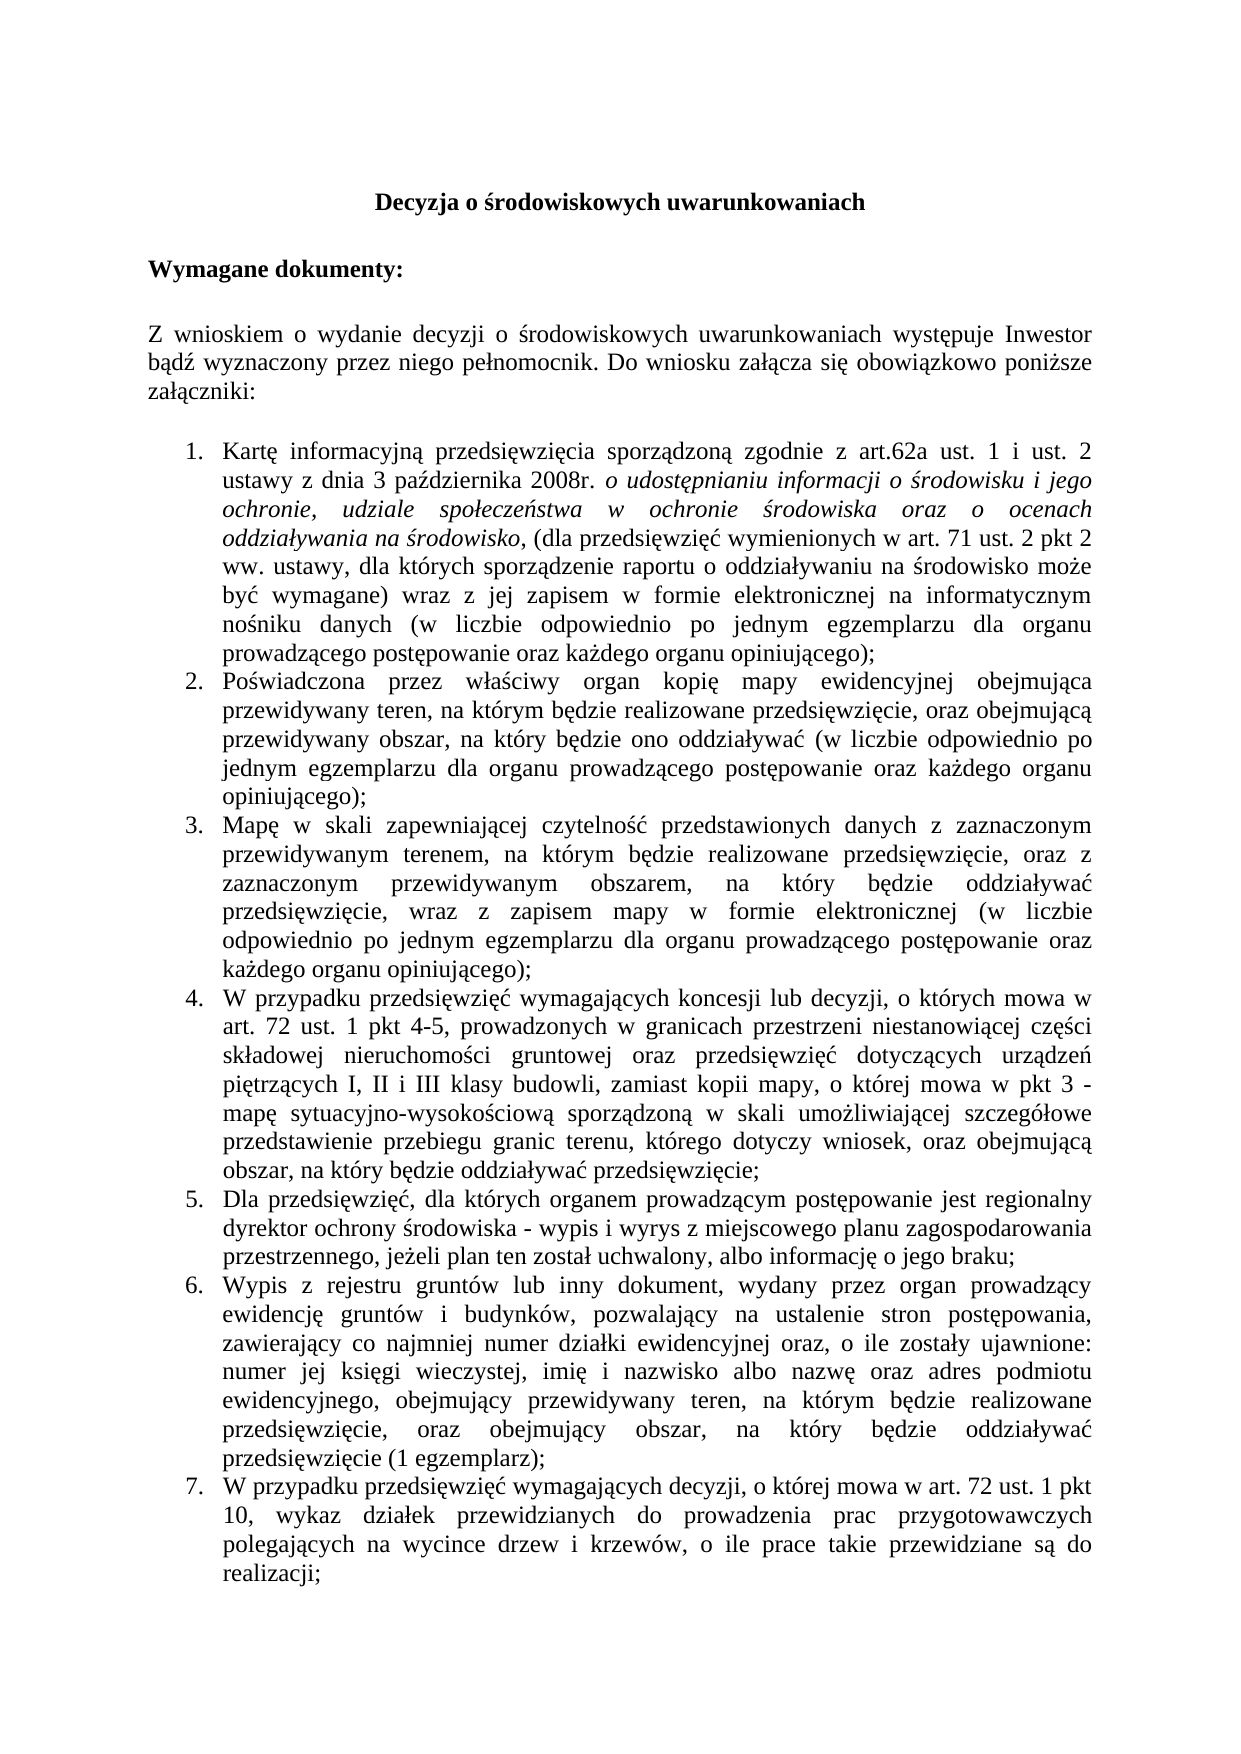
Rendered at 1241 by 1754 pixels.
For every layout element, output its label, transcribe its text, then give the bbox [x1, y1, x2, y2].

subtitle Wymagane dokumenty: [148, 254, 1093, 283]
list Poświadczona przez właściwy organ kopię mapy ewidencyjnej obejmująca przewidywany teren, na którym będzie realizowane przedsięwzięcie, oraz obejmującą przewidywany obszar, na który będzie ono oddziaływać (w liczbie odpowiednio po jednym egzemplarzu dla organu prowadzącego postępowanie oraz każdego organu opiniującego); [185, 666, 1093, 810]
text Decyzja o środowiskowych uwarunkowaniach [148, 187, 1093, 215]
list Kartę informacyjną przedsięwzięcia sporządzoną zgodnie z art.62a ust. 1 i ust. 2 ustawy z dnia 3 października 2008r. o udostępnianiu informacji o środowisku i jego ochronie, udziale społeczeństwa w ochronie środowiska oraz o ocenach oddziaływania na środowisko, (dla przedsięwzięć wymienionych w art. 71 ust. 2 pkt 2 ww. ustawy, dla których sporządzenie raportu o oddziaływaniu na środowisko może być wymagane) wraz z jej zapisem w formie elektronicznej na informatycznym nośniku danych (w liczbie odpowiednio po jednym egzemplarzu dla organu prowadzącego postępowanie oraz każdego organu opiniującego); [185, 436, 1093, 666]
list Wypis z rejestru gruntów lub inny dokument, wydany przez organ prowadzący ewidencję gruntów i budynków, pozwalający na ustalenie stron postępowania, zawierający co najmniej numer działki ewidencyjnej oraz, o ile zostały ujawnione: numer jej księgi wieczystej, imię i nazwisko albo nazwę oraz adres podmiotu ewidencyjnego, obejmujący przewidywany teren, na którym będzie realizowane przedsięwzięcie, oraz obejmujący obszar, na który będzie oddziaływać przedsięwzięcie (1 egzemplarz); [185, 1270, 1093, 1471]
list W przypadku przedsięwzięć wymagających koncesji lub decyzji, o których mowa w art. 72 ust. 1 pkt 4-5, prowadzonych w granicach przestrzeni niestanowiącej części składowej nieruchomości gruntowej oraz przedsięwzięć dotyczących urządzeń piętrzących I, II i III klasy budowli, zamiast kopii mapy, o której mowa w pkt 3 - mapę sytuacyjno-wysokościową sporządzoną w skali umożliwiającej szczegółowe przedstawienie przebiegu granic terenu, którego dotyczy wniosek, oraz obejmującą obszar, na który będzie oddziaływać przedsięwzięcie; [185, 983, 1093, 1184]
list Mapę w skali zapewniającej czytelność przedstawionych danych z zaznaczonym przewidywanym terenem, na którym będzie realizowane przedsięwzięcie, oraz z zaznaczonym przewidywanym obszarem, na który będzie oddziaływać przedsięwzięcie, wraz z zapisem mapy w formie elektronicznej (w liczbie odpowiednio po jednym egzemplarzu dla organu prowadzącego postępowanie oraz każdego organu opiniującego); [185, 810, 1093, 983]
list Dla przedsięwzięć, dla których organem prowadzącym postępowanie jest regionalny dyrektor ochrony środowiska - wypis i wyrys z miejscowego planu zagospodarowania przestrzennego, jeżeli plan ten został uchwalony, albo informację o jego braku; [185, 1184, 1093, 1270]
list W przypadku przedsięwzięć wymagających decyzji, o której mowa w art. 72 ust. 1 pkt 10, wykaz działek przewidzianych do prowadzenia prac przygotowawczych polegających na wycince drzew i krzewów, o ile prace takie przewidziane są do realizacji; [185, 1471, 1093, 1586]
text Z wnioskiem o wydanie decyzji o środowiskowych uwarunkowaniach występuje Inwestor bądź wyznaczony przez niego pełnomocnik. Do wniosku załącza się obowiązkowo poniższe załączniki: [148, 319, 1093, 405]
